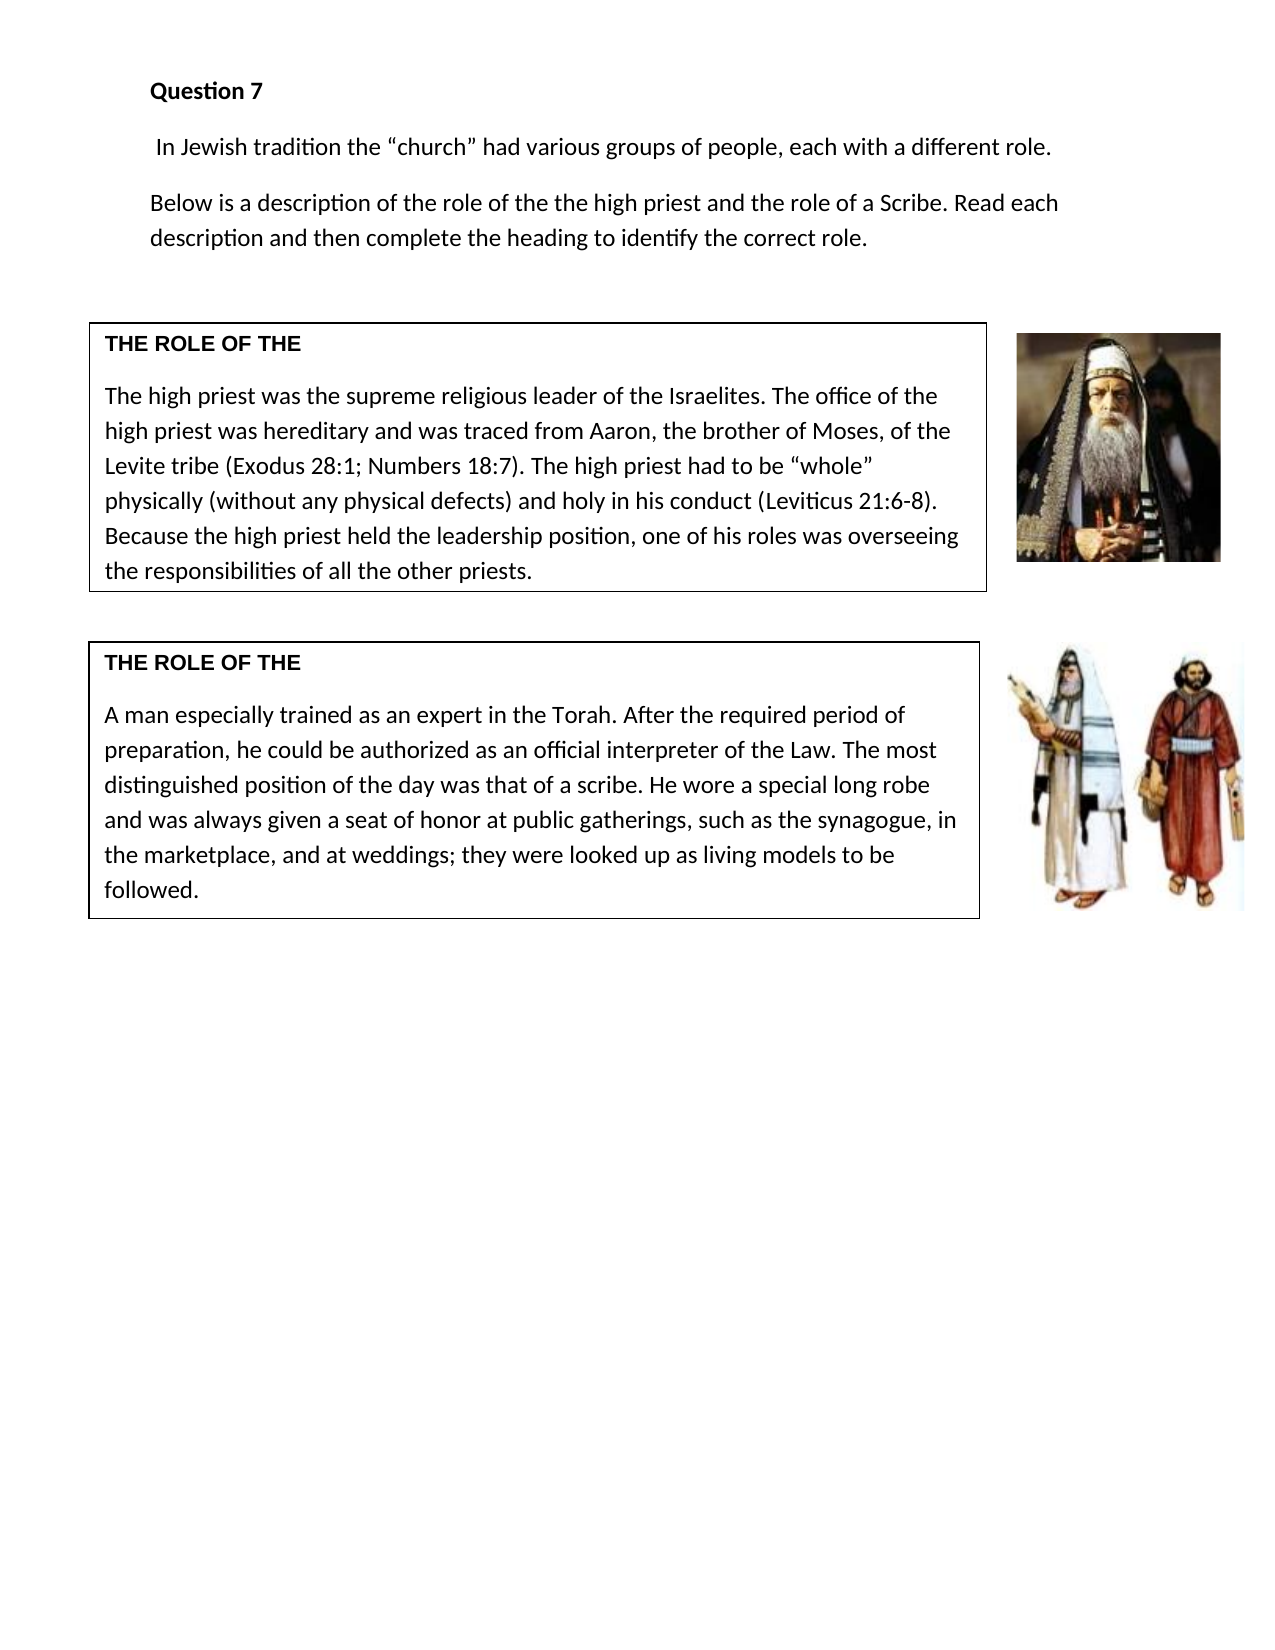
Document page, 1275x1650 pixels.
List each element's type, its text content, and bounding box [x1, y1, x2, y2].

picture [1007, 642, 1245, 911]
picture [1016, 333, 1221, 562]
text Question 7 [150, 75, 1125, 106]
text In Jewish tradition the “church” had various groups of people, each with a different role. [150, 131, 1125, 161]
text Below is a description of the role of the the high priest and the role of a Scribe. Read each description and then complete the heading to identify the correct role. [150, 187, 1125, 252]
